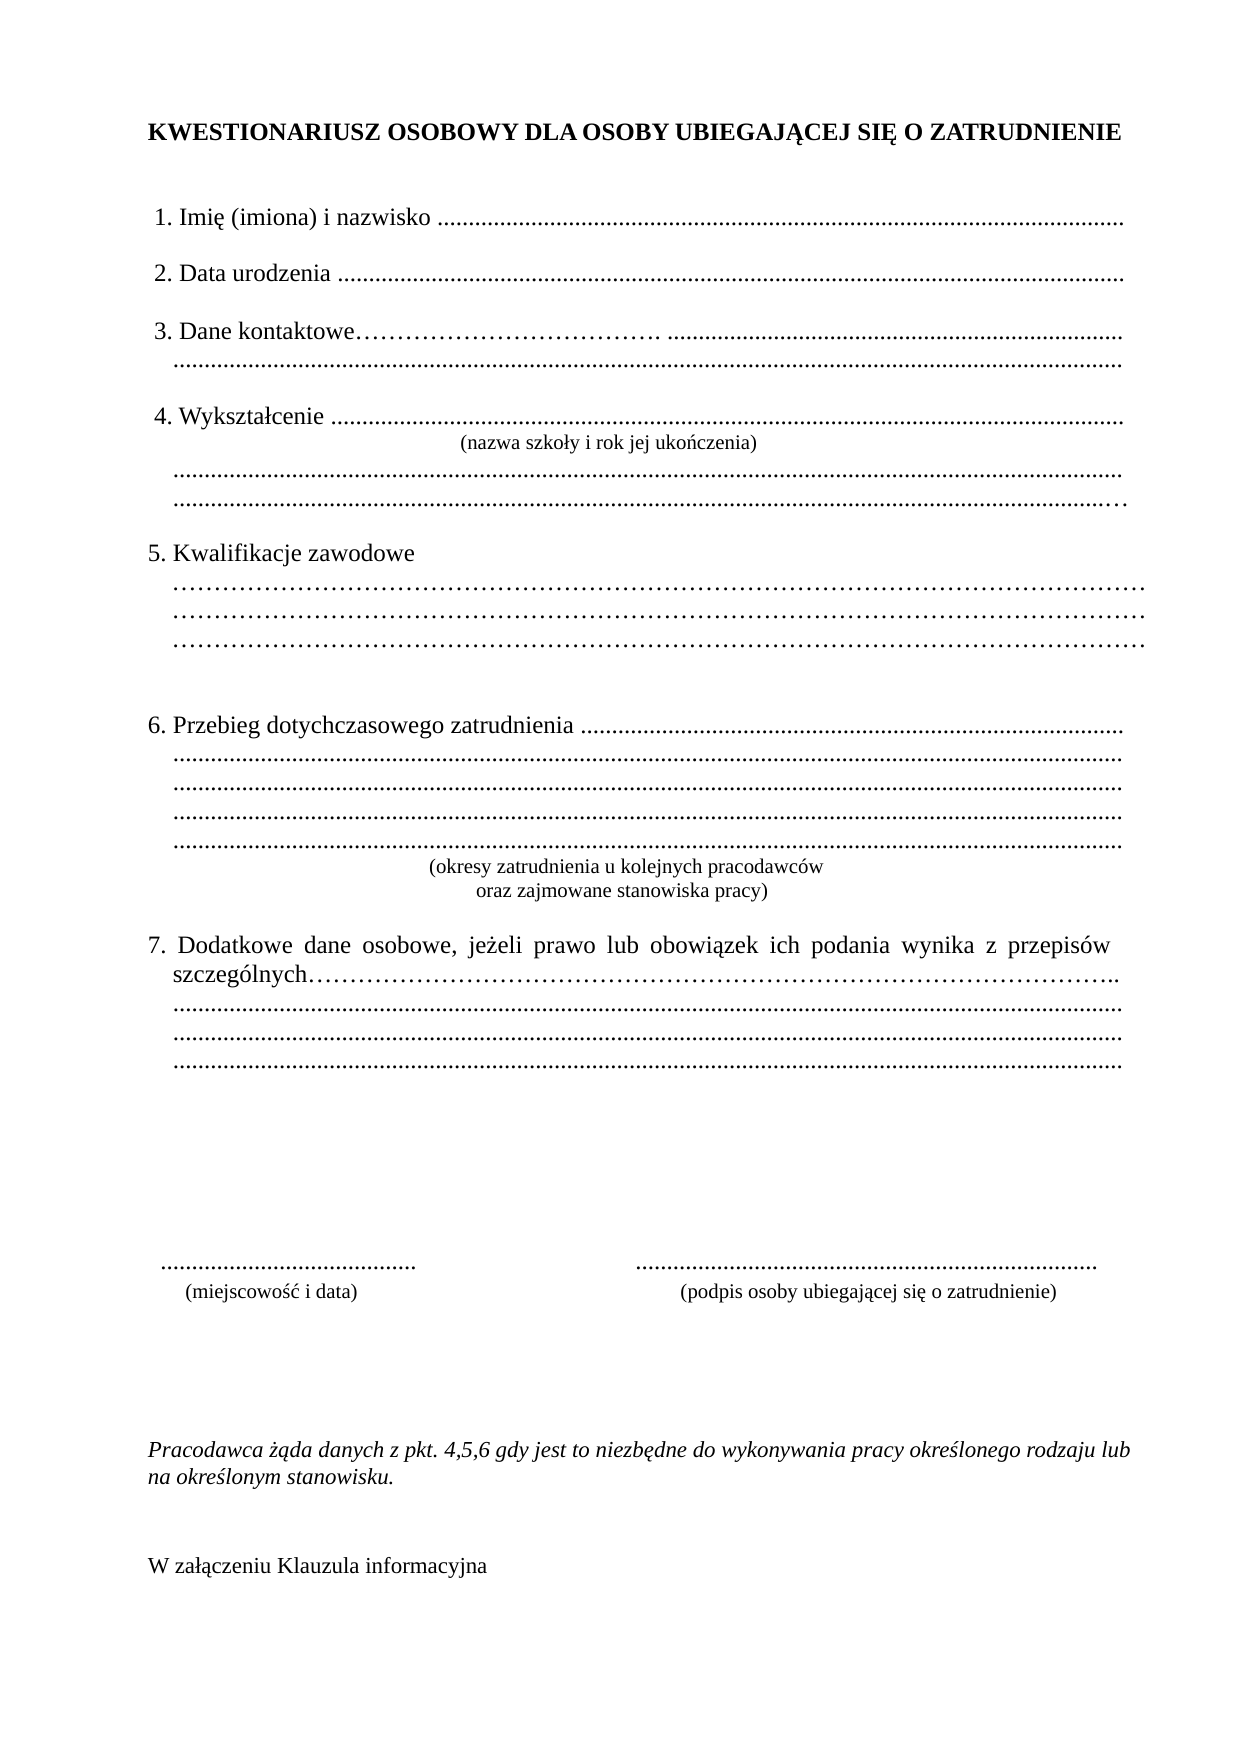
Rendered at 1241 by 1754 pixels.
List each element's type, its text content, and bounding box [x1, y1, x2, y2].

text ......................................... .......................................................................... (miejscowość i data) (podpis osoby ubiegającej się o zatrudnienie) [148, 1217, 1152, 1360]
text ........................................................................................................................................................ [148, 344, 1152, 373]
text W załączeniu Klauzula informacyjna [148, 1552, 1152, 1578]
text (nazwa szkoły i rok jej ukończenia) [148, 430, 1152, 454]
text 5. Kwalifikacje zawodowe [148, 538, 1152, 567]
text ........................................................................................................................................................ [148, 454, 1152, 483]
text ........................................................................................................................................................ [148, 796, 1152, 825]
text ........................................................................................................................................................ [148, 767, 1152, 796]
text ........................................................................................................................................................ [148, 738, 1152, 767]
text ........................................................................................................................................................ [148, 825, 1152, 853]
text 7. Dodatkowe dane osobowe, jeżeli prawo lub obowiązek ich podania wynika z przepisów szczególnych…………………………………………………………………………………….. [148, 930, 1122, 988]
text ……………………………………………………………………………………………………………………………………………………………………………………………………………………………………………………………………………………………………………………… [171, 567, 1152, 653]
text 3. Dane kontaktowe………………………………. ......................................................................... [148, 316, 1152, 344]
text (okresy zatrudnienia u kolejnych pracodawców [148, 853, 1152, 878]
text ........................................................................................................................................................ [148, 1017, 1152, 1045]
text 1. Imię (imiona) i nazwisko .............................................................................................................. [148, 202, 1152, 230]
text KWESTIONARIUSZ OSOBOWY DLA OSOBY UBIEGAJĄCEJ SIĘ O ZATRUDNIENIE [148, 117, 1152, 145]
text Pracodawca żąda danych z pkt. 4,5,6 gdy jest to niezbędne do wykonywania pracy określonego rodzaju lub na określonym stanowisku. [148, 1436, 1152, 1490]
text ........................................................................................................................................................ [148, 988, 1152, 1017]
text 4. Wykształcenie ............................................................................................................................... [148, 401, 1152, 430]
text oraz zajmowane stanowiska pracy) [148, 878, 1152, 902]
text ........................................................................................................................................................ [148, 1045, 1152, 1074]
text .....................................................................................................................................................… [148, 483, 1152, 512]
text 2. Data urodzenia .............................................................................................................................. [148, 258, 1152, 287]
text 6. Przebieg dotychczasowego zatrudnienia ....................................................................................... [148, 710, 1152, 738]
